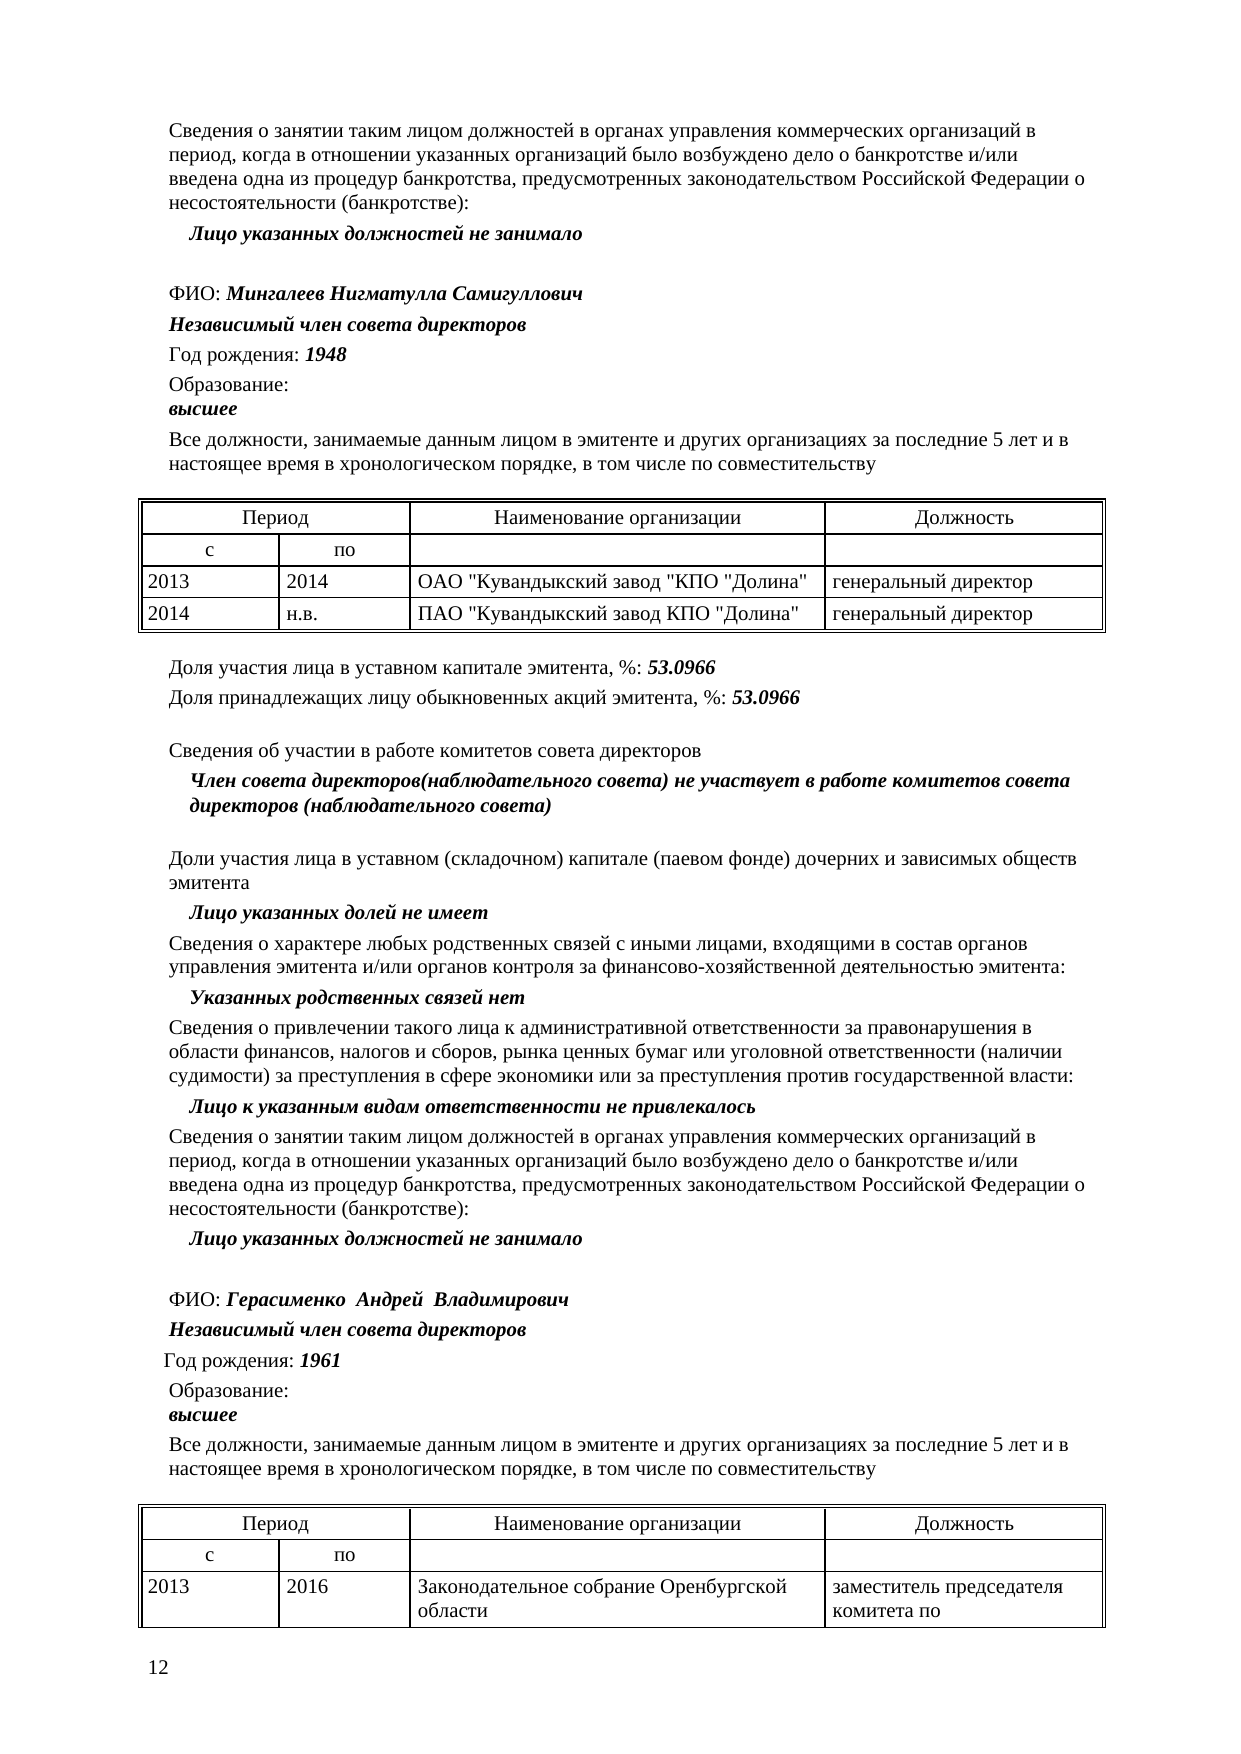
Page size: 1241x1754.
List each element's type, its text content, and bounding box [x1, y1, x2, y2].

subtitle Доли участия лица в уставном (складочном) капитале (паевом фонде) дочерних и зависимых обществ эмитента [168, 846, 1092, 894]
text Сведения о занятии таким лицом должностей в органах управления коммерческих организаций в период, когда в отношении указанных организаций было возбуждено дело о банкротстве и/или введена одна из процедур банкротства, предусмотренных законодательством Российской Федерации о несостоятельности (банкротстве): [168, 1124, 1092, 1220]
table_cell [411, 1540, 824, 1571]
table_cell генеральный директор [826, 598, 1102, 629]
text Сведения о привлечении такого лица к административной ответственности за правонарушения в области финансов, налогов и сборов, рынка ценных бумаг или уголовной ответственности (наличии судимости) за преступления в сфере экономики или за преступления против государственной власти: [168, 1015, 1092, 1087]
table_cell с [143, 1540, 278, 1571]
table_header Должность [826, 1508, 1102, 1539]
text Указанных родственных связей нет [189, 985, 1092, 1009]
text ФИО: Мингалеев Нигматулла Самигуллович [168, 281, 1092, 305]
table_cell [826, 1572, 1102, 1627]
text Доля участия лица в уставном капитале эмитента, %: 53.0966 [168, 654, 1092, 679]
text ФИО: Герасименко Андрей Владимирович [168, 1287, 1092, 1311]
text Сведения о характере любых родственных связей с иными лицами, входящими в состав органов управления эмитента и/или органов контроля за финансово-хозяйственной деятельностью эмитента: [168, 930, 1092, 978]
table_cell по [280, 535, 409, 565]
table_cell [411, 535, 824, 565]
table_header Период [143, 503, 409, 533]
table_header Наименование организации [411, 1508, 825, 1539]
subtitle Сведения об участии в работе комитетов совета директоров [168, 738, 1092, 762]
table_cell 2014 [143, 598, 278, 629]
table_cell н.в. [280, 598, 409, 629]
text Лицо указанных должностей не занимало [189, 221, 1092, 245]
text Независимый член совета директоров [168, 1317, 1092, 1341]
table_header Должность [826, 503, 1102, 533]
text Год рождения: 1961 [148, 1348, 1092, 1372]
table_cell по [280, 1540, 409, 1571]
table_cell ПАО "Кувандыкский завод КПО "Долина" [411, 598, 824, 629]
text Лицо указанных должностей не занимало [189, 1226, 1092, 1250]
table_cell 2016 [280, 1572, 409, 1627]
text Член совета директоров(наблюдательного совета) не участвует в работе комитетов совета директоров (наблюдательного совета) [189, 768, 1092, 817]
text Сведения о занятии таким лицом должностей в органах управления коммерческих организаций в период, когда в отношении указанных организаций было возбуждено дело о банкротстве и/или введена одна из процедур банкротства, предусмотренных законодательством Российской Федерации о несостоятельности (банкротстве): [168, 118, 1092, 214]
text Образование: высшее [168, 1378, 1092, 1426]
table_cell с [143, 535, 278, 565]
text Образование: высшее [168, 372, 1092, 420]
table_cell 2013 [143, 567, 278, 597]
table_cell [411, 1572, 824, 1627]
text Доля принадлежащих лицу обыкновенных акций эмитента, %: 53.0966 [168, 685, 1092, 709]
text Лицо указанных долей не имеет [189, 900, 1092, 924]
table_cell ОАО "Кувандыкский завод "КПО "Долина" [411, 567, 824, 597]
table_header Период [143, 1508, 410, 1539]
text Год рождения: 1948 [168, 342, 1092, 366]
table_cell генеральный директор [826, 567, 1102, 597]
table_cell 2014 [280, 567, 409, 597]
table_cell [826, 1540, 1102, 1571]
table_header Наименование организации [411, 503, 824, 533]
table_cell 2013 [143, 1572, 278, 1627]
text Все должности, занимаемые данным лицом в эмитенте и других организациях за последние 5 лет и в настоящее время в хронологическом порядке, в том числе по совместительству [168, 1432, 1092, 1480]
text Все должности, занимаемые данным лицом в эмитенте и других организациях за последние 5 лет и в настоящее время в хронологическом порядке, в том числе по совместительству [168, 427, 1092, 475]
text Лицо к указанным видам ответственности не привлекалось [189, 1093, 1092, 1118]
table_cell [826, 535, 1102, 565]
text Независимый член совета директоров [168, 312, 1092, 336]
